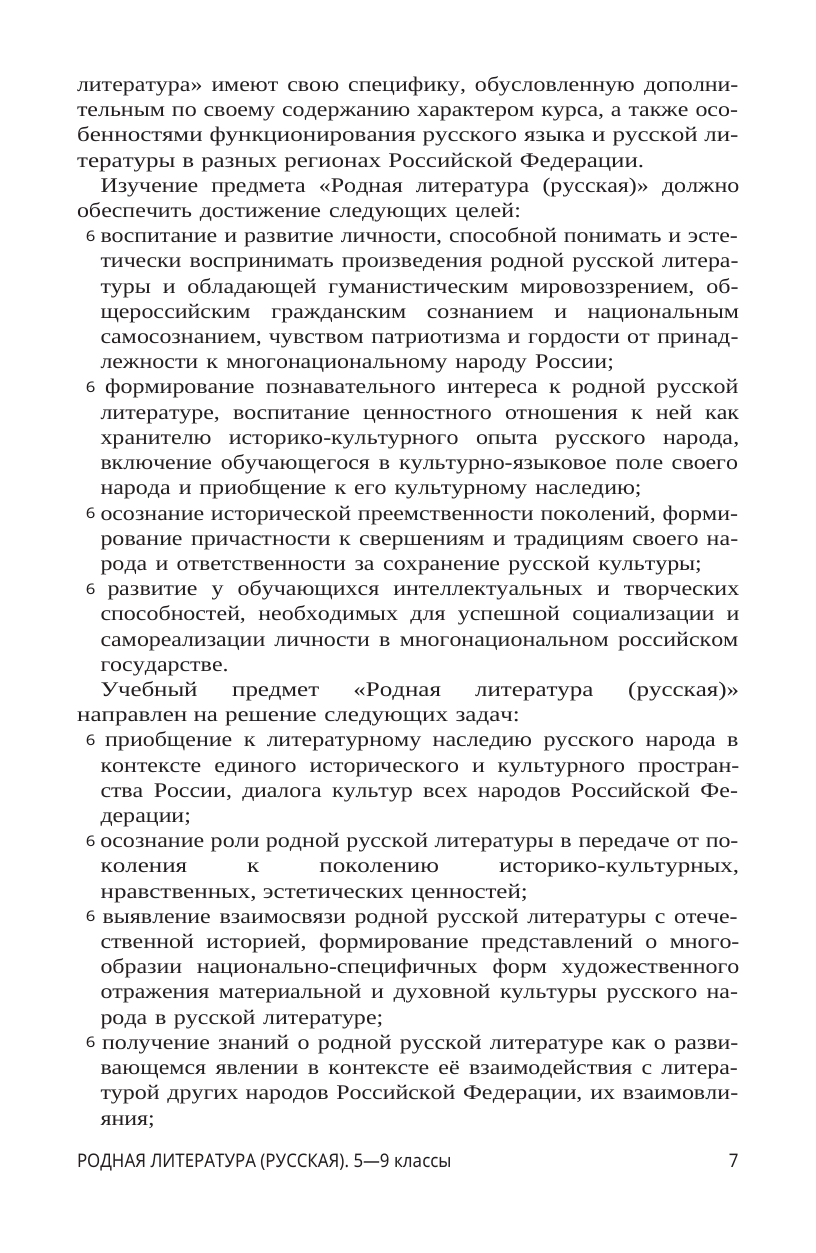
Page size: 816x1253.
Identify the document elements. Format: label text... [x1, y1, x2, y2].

text 6 приобщение к литературному наследию русского народа в контексте единого исторического и культурного простран- ства России, диалога культур всех народов Российской Фе- дерации; [86, 727, 739, 827]
text 6 осознание роли родной русской литературы в передаче от по- коления к поколению историко-культурных, нравственных, эстетических ценностей; [86, 828, 739, 903]
text Учебный предмет «Родная литература (русская)» направлен на решение следующих задач: [77, 677, 739, 726]
text РОДНАЯ ЛИТЕРАТУРА (РУССКАЯ). 5—9 классы 7 [77, 1147, 751, 1173]
text 6 выявление взаимосвязи родной русской литературы с отече- ственной историей, формирование представлений о много- образии национально-специфичных форм художественного отражения материальной и духовной культуры русского на- рода в русской литературе; [86, 904, 739, 1029]
text Изучение предмета «Родная литература (русская)» должно обеспечить достижение следующих целей: [77, 173, 739, 222]
text 6 воспитание и развитие личности, способной понимать и эсте- тически воспринимать произведения родной русской литера- туры и обладающей гуманистическим мировоззрением, об- щероссийским гражданским сознанием и национальным самосознанием, чувством патриотизма и гордости от принад- лежности к многонациональному народу России; [86, 223, 739, 373]
text 6 формирование познавательного интереса к родной русской литературе, воспитание ценностного отношения к ней как хранителю историко-культурного опыта русского народа, включение обучающегося в культурно-языковое поле своего народа и приобщение к его культурному наследию; [86, 374, 739, 499]
text 6 получение знаний о родной русской литературе как о разви- вающемся явлении в контексте её взаимодействия с литера- турой других народов Российской Федерации, их взаимовли- яния; [86, 1030, 739, 1129]
text 6 осознание исторической преемственности поколений, форми- рование причастности к свершениям и традициям своего на- рода и ответственности за сохранение русской культуры; [86, 500, 739, 575]
text литература» имеют свою специфику, обусловленную дополни- тельным по своему содержанию характером курса, а также осо- бенностями функционирования русского языка и русской ли- тературы в разных регионах Российской Федерации. [77, 72, 739, 172]
text 6 развитие у обучающихся интеллектуальных и творческих способностей, необходимых для успешной социализации и самореализации личности в многонациональном российском государстве. [86, 576, 739, 676]
